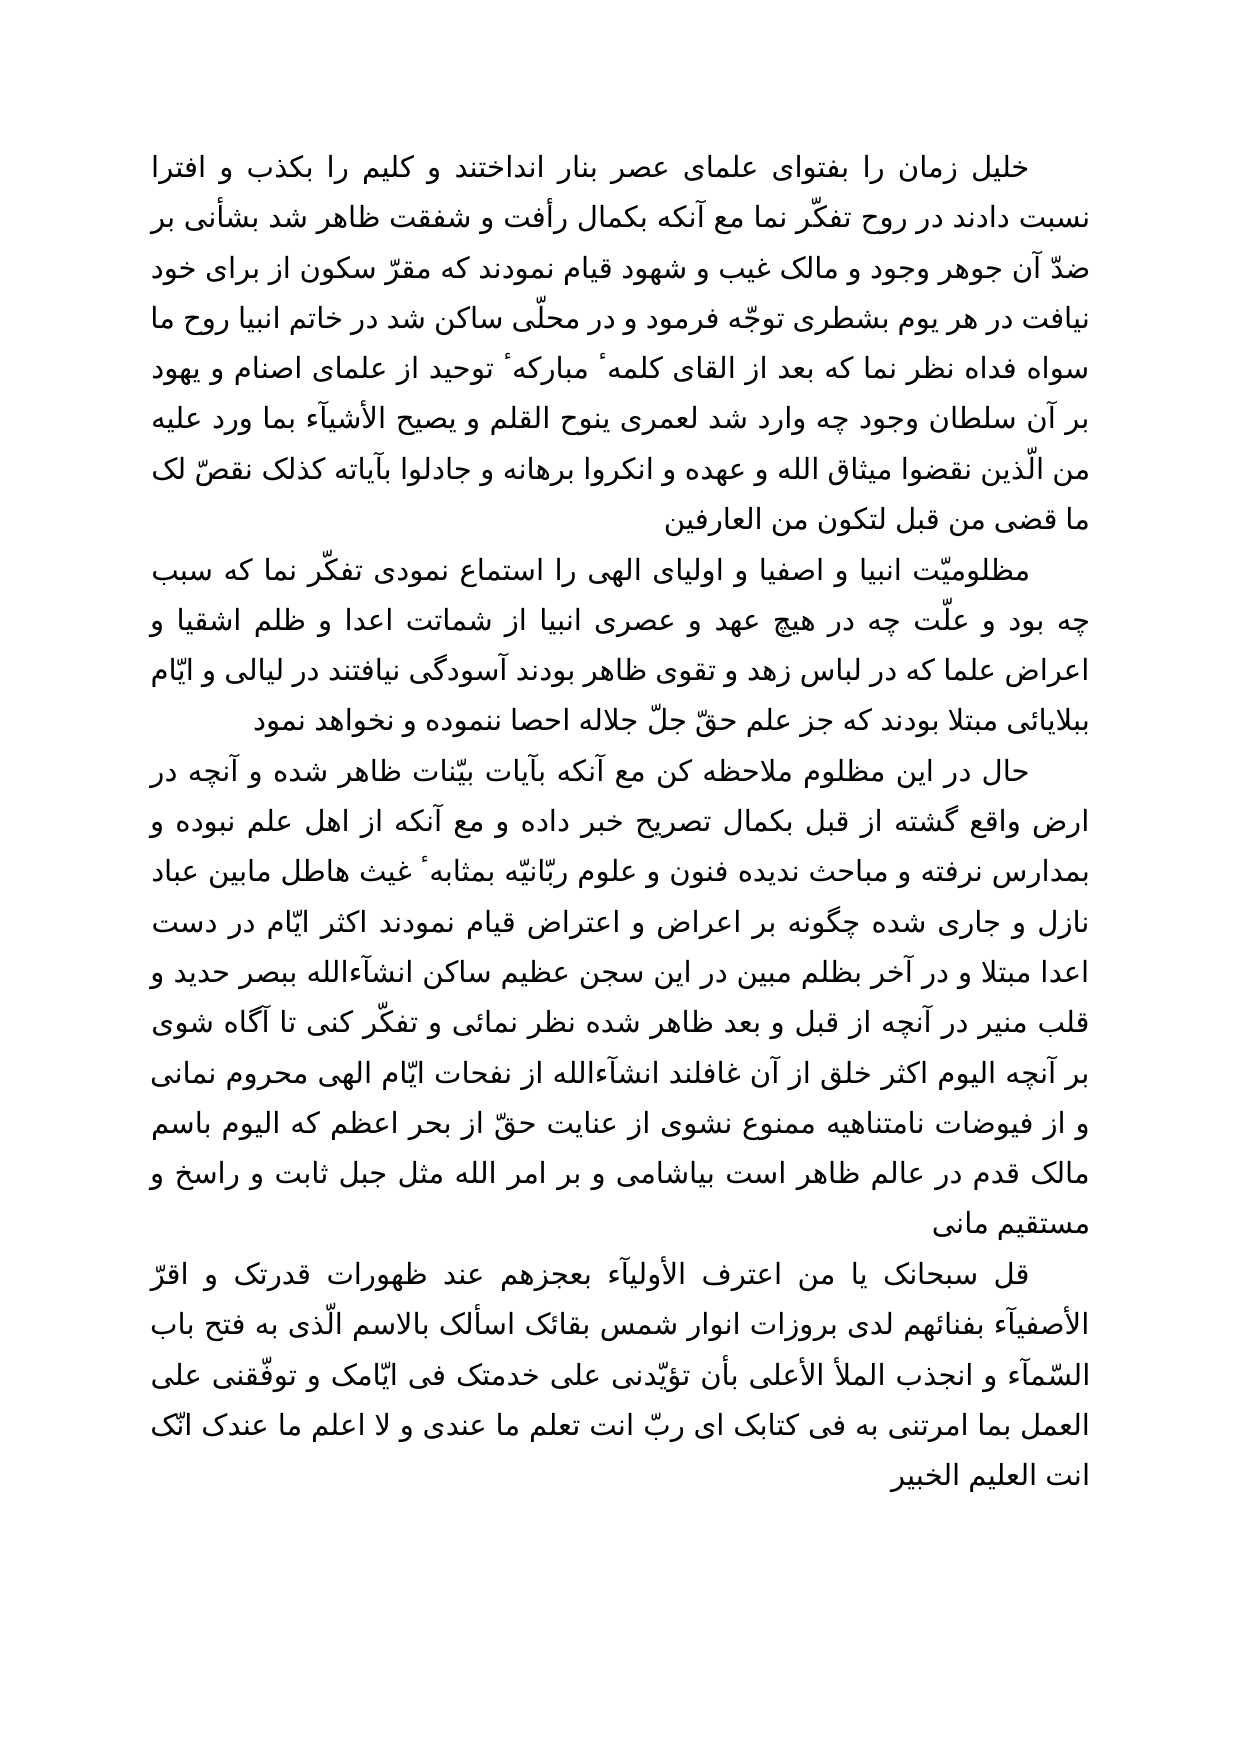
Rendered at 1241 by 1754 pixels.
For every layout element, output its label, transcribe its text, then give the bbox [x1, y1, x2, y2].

text خلیل زمان را بفتوای علمای عصر بنار انداختند و کلیم را بکذب و افترا نسبت دادند در روح تفکّر نما مع آنکه بکمال رأفت و شفقت ظاهر شد بشأنی بر ضدّ آن جوهر وجود و مالک غیب و شهود قیام نمودند که مقرّ سکون از برای خود نیافت در هر یوم بشطری توجّه فرمود و در محلّی ساکن شد در خاتم انبیا روح ما سواه فداه نظر نما که بعد از القای کلمهٴ مبارکهٴ توحید از علمای اصنام و یهود بر آن سلطان وجود چه وارد شد لعمری ینوح القلم و یصیح الأشیآء بما ورد علیه من الّذین نقضوا میثاق الله و عهده و انکروا برهانه و جادلوا بآیاته کذلک نقصّ لک ما قضی من قبل لتکون من العارفین [150, 150, 1090, 536]
text مظلومیّت انبیا و اصفیا و اولیای الهی را استماع نمودی تفکّر نما که سبب چه بود و علّت چه در هیچ عهد و عصری انبیا از شماتت اعدا و ظلم اشقیا و اعراض علما که در لباس زهد و تقوی ظاهر بودند آسود‌گی نیافتند در لیالی و ایّام ببلایائی مبتلا بودند که جز علم حقّ جلّ جلاله احصا ننموده و نخواهد نمود [150, 552, 1090, 737]
text قل سبحانک یا من اعترف الأولیآء بعجزهم عند ظهورات قدرتک و اقرّ الأصفیآء بفنائهم لدی بروزات انوار شمس بقائک اسألک بالاسم الّذی به فتح باب السّمآء و انجذب الملأ الأعلی بأن تؤیّدنی علی خدمتک فی ایّامک و توفّقنی علی العمل بما امرتنی به فی کتابک ای ربّ انت تعلم ما عندی و لا اعلم ما عندک انّک انت العلیم الخبیر [150, 1257, 1090, 1492]
text حال در این مظلوم ملاحظه کن مع آنکه بآیات بیّنات ظاهر شده و آنچه در ارض واقع گشته از قبل بکمال تصریح خبر داده و مع آنکه از اهل علم نبوده و بمدارس نرفته و مباحث ندیده فنون و علوم ربّانیّه بمثابهٴ غیث هاطل مابین عباد نازل و جاری شده چگونه بر اعراض و اعتراض قیام نمودند اکثر ایّام در دست اعدا مبتلا و در آخر بظلم مبین در این سجن عظیم ساکن انشآءالله ببصر حدید و قلب منیر در آنچه از قبل و بعد ظاهر شده نظر نمائی و تفکّر کنی تا آگاه شوی بر آنچه الیوم اکثر خلق از آن غافلند انشآءالله از نفحات ایّام الهی محروم نمانی و از فیوضات نامتناهیه ممنوع نشوی از عنایت حقّ از بحر اعظم که الیوم باسم مالک قدم در عالم ظاهر است بیاشامی و بر امر الله مثل جبل ثابت و راسخ و مستقیم مانی [150, 754, 1090, 1240]
